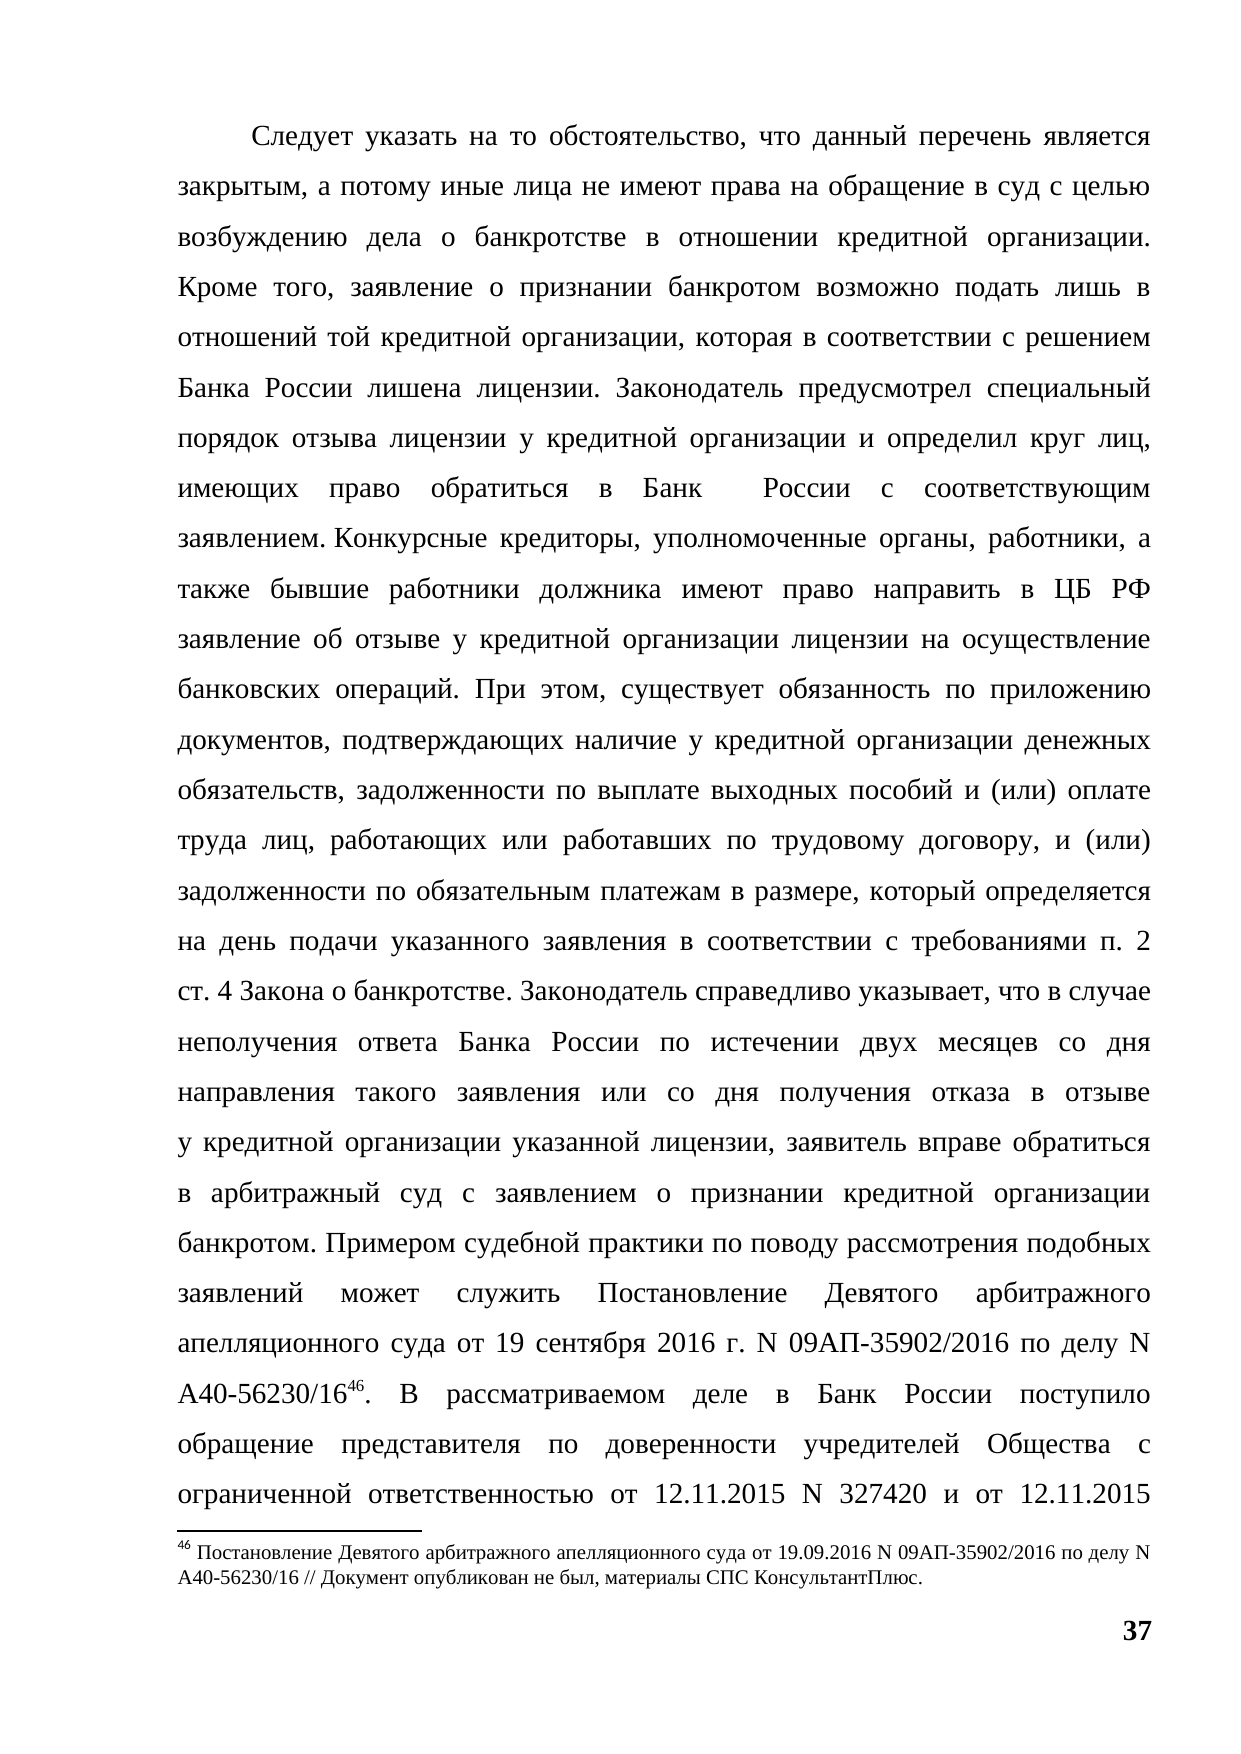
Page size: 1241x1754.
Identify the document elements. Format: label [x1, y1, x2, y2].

text [177, 118, 1152, 1510]
